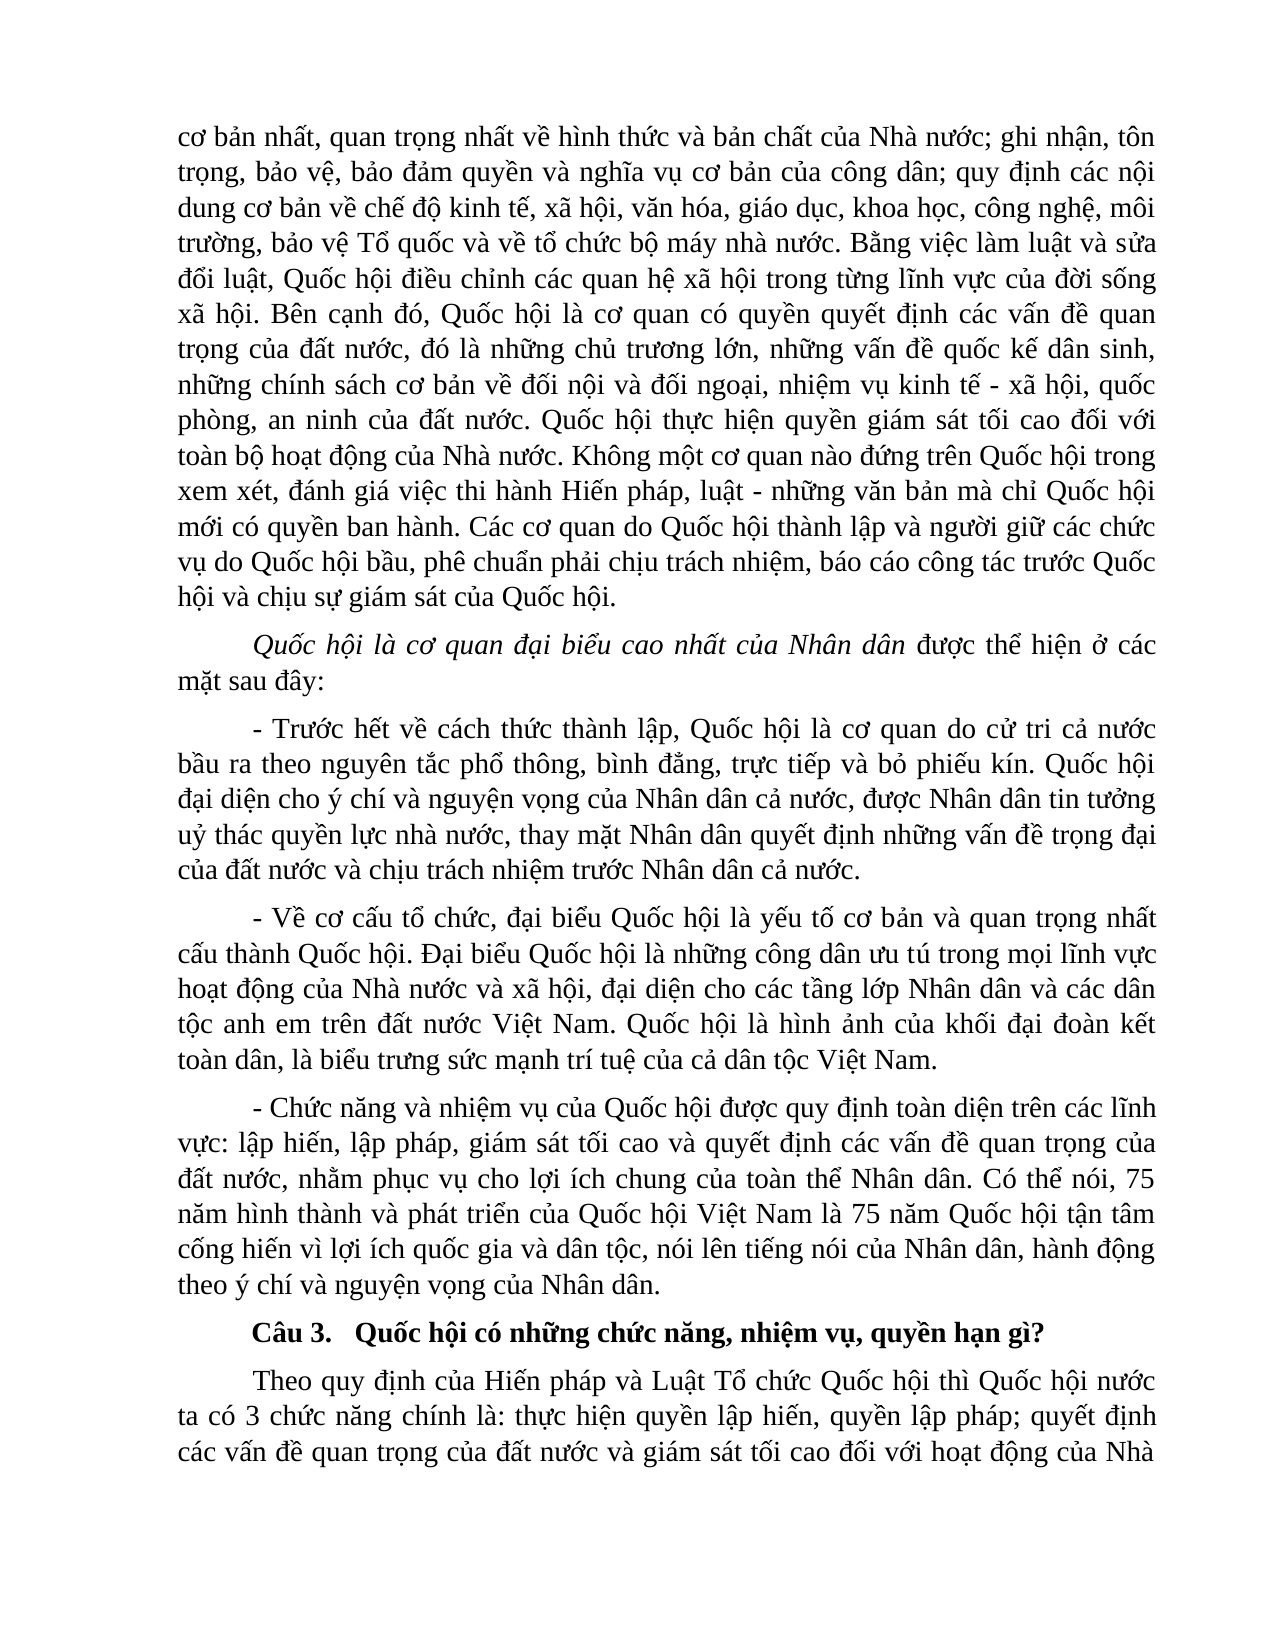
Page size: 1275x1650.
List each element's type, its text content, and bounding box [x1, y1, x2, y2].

text Quốc hội là cơ quan đại biểu cao nhất của Nhân dân được thể hiện ở các mặt sau đây: [177, 626, 1157, 697]
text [177, 118, 1157, 614]
subtitle Quốc hội có những chức năng, nhiệm vụ, quyền hạn gì? [177, 1314, 1157, 1349]
text - Trước hết về cách thức thành lập, Quốc hội là cơ quan do cử tri cả nước bầu ra theo nguyên tắc phổ thông, bình đẳng, trực tiếp và bỏ phiếu kín. Quốc hội đại diện cho ý chí và nguyện vọng của Nhân dân cả nước, được Nhân dân tin tưởng uỷ thác quyền lực nhà nước, thay mặt Nhân dân quyết định những vấn đề trọng đại của đất nước và chịu trách nhiệm trước Nhân dân cả nước. [177, 710, 1157, 887]
text - Về cơ cấu tổ chức, đại biểu Quốc hội là yếu tố cơ bản và quan trọng nhất cấu thành Quốc hội. Đại biểu Quốc hội là những công dân ưu tú trong mọi lĩnh vực hoạt động của Nhà nước và xã hội, đại diện cho các tầng lớp Nhân dân và các dân tộc anh em trên đất nước Việt Nam. Quốc hội là hình ảnh của khối đại đoàn kết toàn dân, là biểu trưng sức mạnh trí tuệ của cả dân tộc Việt Nam. [177, 899, 1157, 1076]
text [177, 1362, 1157, 1468]
text - Chức năng và nhiệm vụ của Quốc hội được quy định toàn diện trên các lĩnh vực: lập hiến, lập pháp, giám sát tối cao và quyết định các vấn đề quan trọng của đất nước, nhằm phục vụ cho lợi ích chung của toàn thể Nhân dân. Có thể nói, 75 năm hình thành và phát triển của Quốc hội Việt Nam là 75 năm Quốc hội tận tâm cống hiến vì lợi ích quốc gia và dân tộc, nói lên tiếng nói của Nhân dân, hành động theo ý chí và nguyện vọng của Nhân dân. [177, 1089, 1157, 1301]
